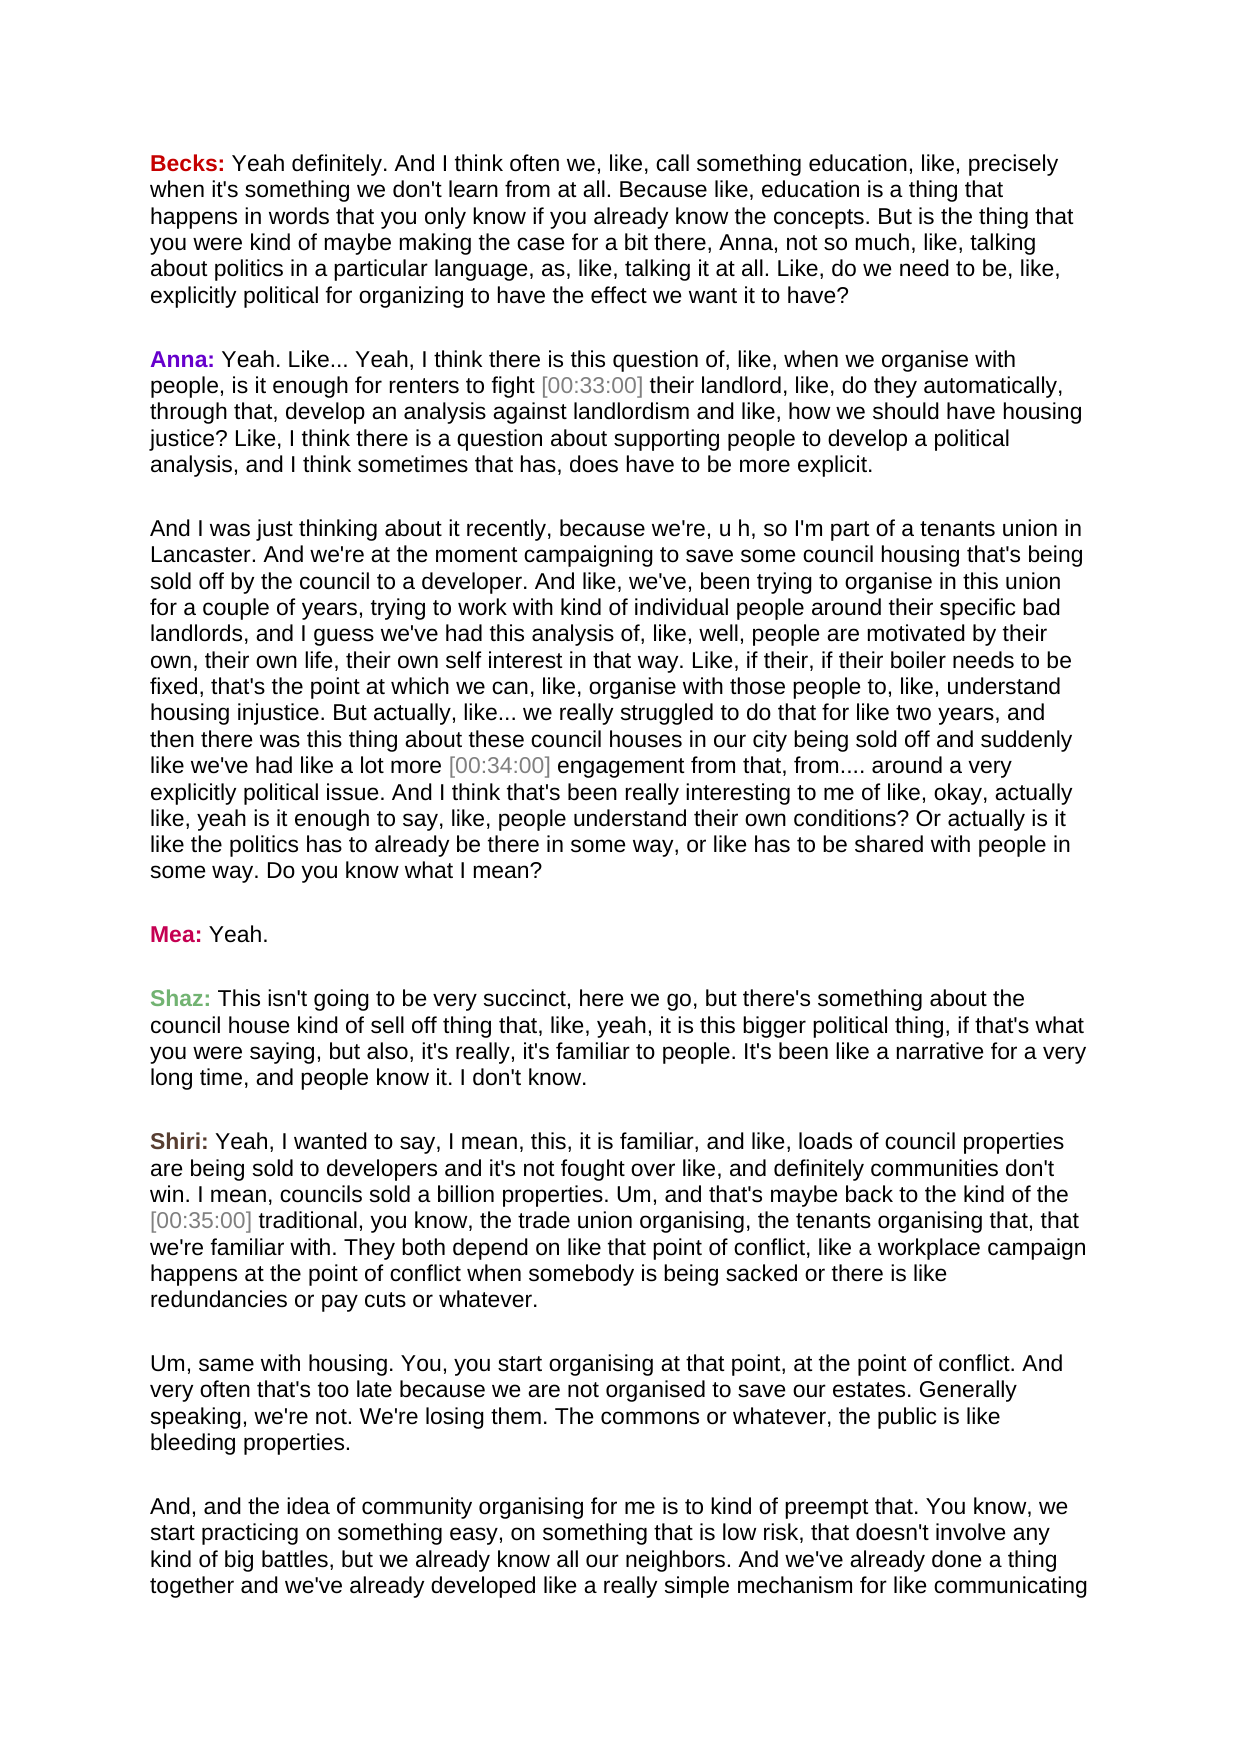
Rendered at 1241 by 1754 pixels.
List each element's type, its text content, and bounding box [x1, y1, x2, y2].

text Anna: Yeah. Like... Yeah, I think there is this question of, like, when we organise with people, is it enough for renters to fight [00:33:00] their landlord, like, do they automatically, through that, develop an analysis against landlordism and like, how we should have housing justice? Like, I think there is a question about supporting people to develop a political analysis, and I think sometimes that has, does have to be more explicit. [150, 346, 1090, 477]
text Becks: Yeah definitely. And I think often we, like, call something education, like, precisely when it's something we don't learn from at all. Because like, education is a thing that happens in words that you only know if you already know the concepts. But is the thing that you were kind of maybe making the case for a bit there, Anna, not so much, like, talking about politics in a particular language, as, like, talking it at all. Like, do we need to be, like, explicitly political for organizing to have the effect we want it to have? [150, 150, 1090, 308]
text Um, same with housing. You, you start organising at that point, at the point of conflict. And very often that's too late because we are not organised to save our estates. Generally speaking, we're not. We're losing them. The commons or whatever, the public is like bleeding properties. [150, 1350, 1090, 1456]
text Shaz: This isn't going to be very succinct, here we go, but there's something about the council house kind of sell off thing that, like, yeah, it is this bigger political thing, if that's what you were saying, but also, it's really, it's familiar to people. It's been like a narrative for a very long time, and people know it. I don't know. [150, 985, 1090, 1091]
text Shiri: Yeah, I wanted to say, I mean, this, it is familiar, and like, loads of council properties are being sold to developers and it's not fought over like, and definitely communities don't win. I mean, councils sold a billion properties. Um, and that's maybe back to the kind of the [00:35:00] traditional, you know, the trade union organising, the tenants organising that, that we're familiar with. They both depend on like that point of conflict, like a workplace campaign happens at the point of conflict when somebody is being sacked or there is like redundancies or pay cuts or whatever. [150, 1128, 1090, 1313]
text And I was just thinking about it recently, because we're, u h, so I'm part of a tenants union in Lancaster. And we're at the moment campaigning to save some council housing that's being sold off by the council to a developer. And like, we've, been trying to organise in this union for a couple of years, trying to work with kind of individual people around their specific bad landlords, and I guess we've had this analysis of, like, well, people are motivated by their own, their own life, their own self interest in that way. Like, if their, if their boiler needs to be fixed, that's the point at which we can, like, organise with those people to, like, understand housing injustice. But actually, like... we really struggled to do that for like two years, and then there was this thing about these council houses in our city being sold off and suddenly like we've had like a lot more [00:34:00] engagement from that, from.... around a very explicitly political issue. And I think that's been really interesting to me of like, okay, actually like, yeah is it enough to say, like, people understand their own conditions? Or actually is it like the politics has to already be there in some way, or like has to be shared with people in some way. Do you know what I mean? [150, 515, 1090, 884]
text Mea: Yeah. [150, 921, 1090, 948]
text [150, 1493, 1090, 1598]
